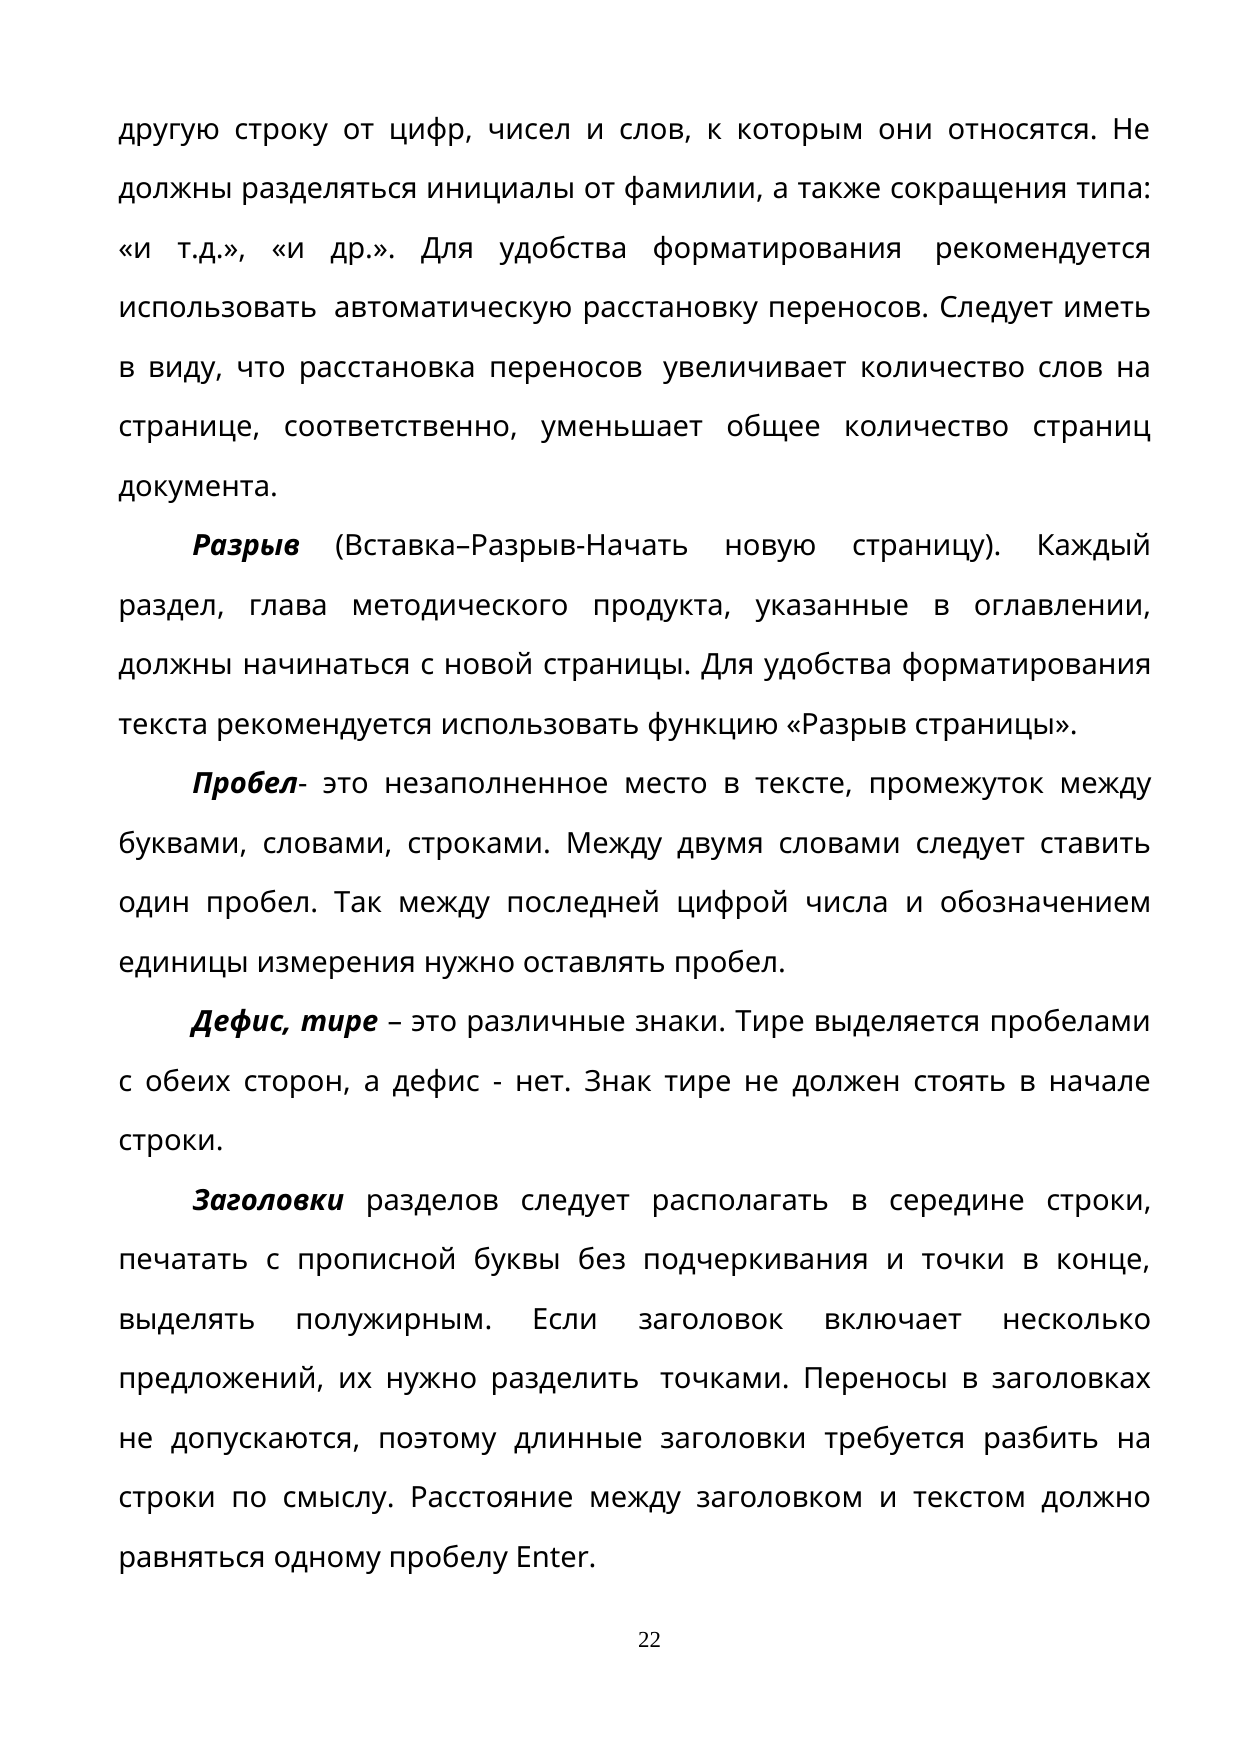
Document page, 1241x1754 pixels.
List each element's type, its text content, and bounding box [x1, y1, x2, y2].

text Заголовки разделов следует располагать в середине строки, печатать с прописной буквы без подчеркивания и точки в конце, выделять полужирным. Если заголовок включает несколько предложений, их нужно разделить точками. Переносы в заголовках не допускаются, поэтому длинные заголовки требуется разбить на строки по смыслу. Расстояние между заголовком и текстом должно равняться одному пробелу Enter. [118, 1179, 1151, 1576]
text Разрыв (Вставка–Разрыв-Начать новую страницу). Каждый раздел, глава методического продукта, указанные в оглавлении, должны начинаться с новой страницы. Для удобства форматирования текста рекомендуется использовать функцию «Разрыв страницы». [118, 525, 1151, 743]
text Дефис, тире – это различные знаки. Тире выделяется пробелами с обеих сторон, а дефис - нет. Знак тире не должен стоять в начале строки. [118, 1001, 1151, 1159]
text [118, 108, 1151, 505]
text Пробел- это незаполненное место в тексте, промежуток между буквами, словами, строками. Между двумя словами следует ставить один пробел. Так между последней цифрой числа и обозначением единицы измерения нужно оставлять пробел. [118, 763, 1151, 981]
